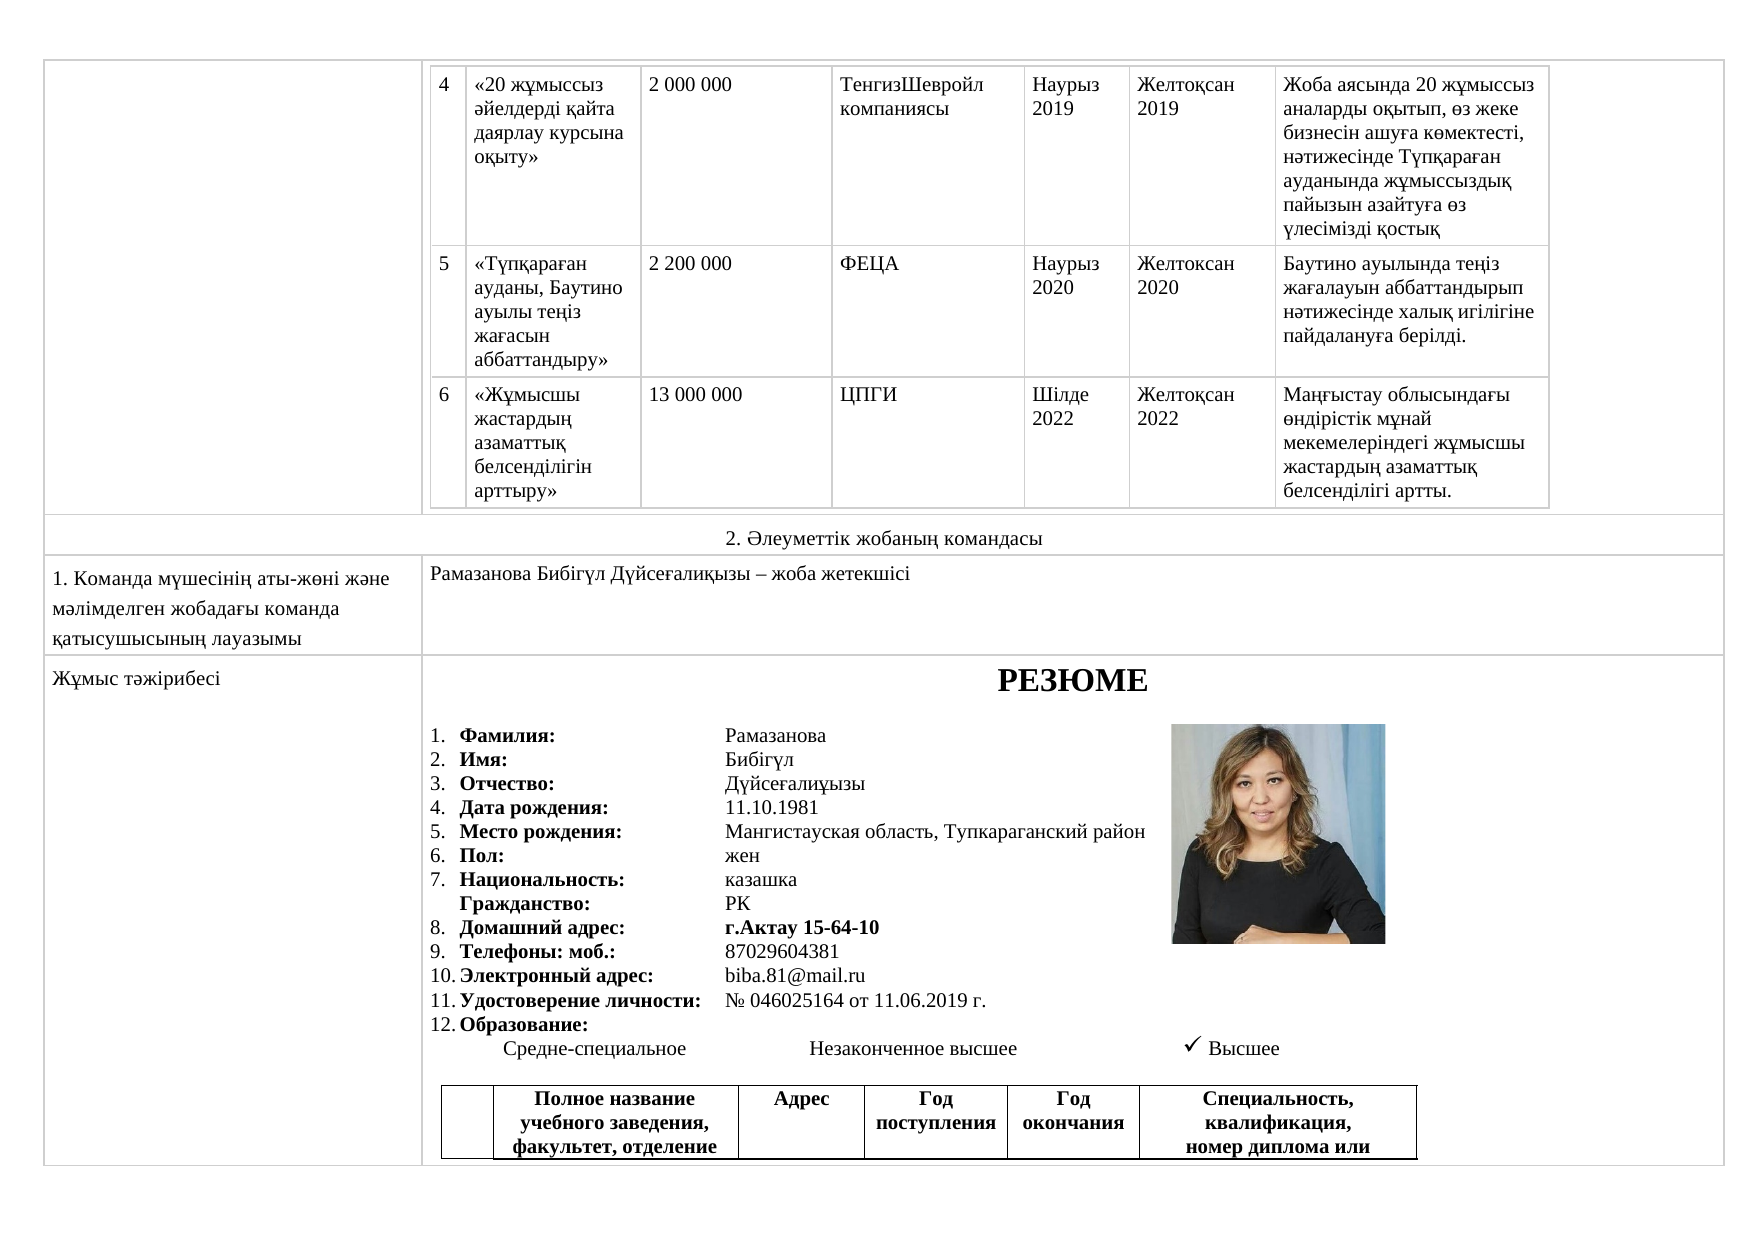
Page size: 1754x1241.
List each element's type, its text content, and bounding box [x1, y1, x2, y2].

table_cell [45, 61, 421, 513]
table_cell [423, 656, 1723, 1164]
table_cell 1. Команда мүшесінің аты-жөні және мәлімделген жобадағы команда қатысушысының лауазымы [45, 556, 421, 654]
table_cell Жұмыс тәжірибесі [45, 656, 421, 1164]
table_cell Рамазанова Бибігүл Дүйсеғалиқызы – жоба жетекшісі [423, 556, 1723, 654]
table_cell [423, 61, 1723, 513]
table_cell 2. Әлеуметтік жобаның командасы [45, 515, 1723, 554]
picture [1171, 724, 1386, 944]
